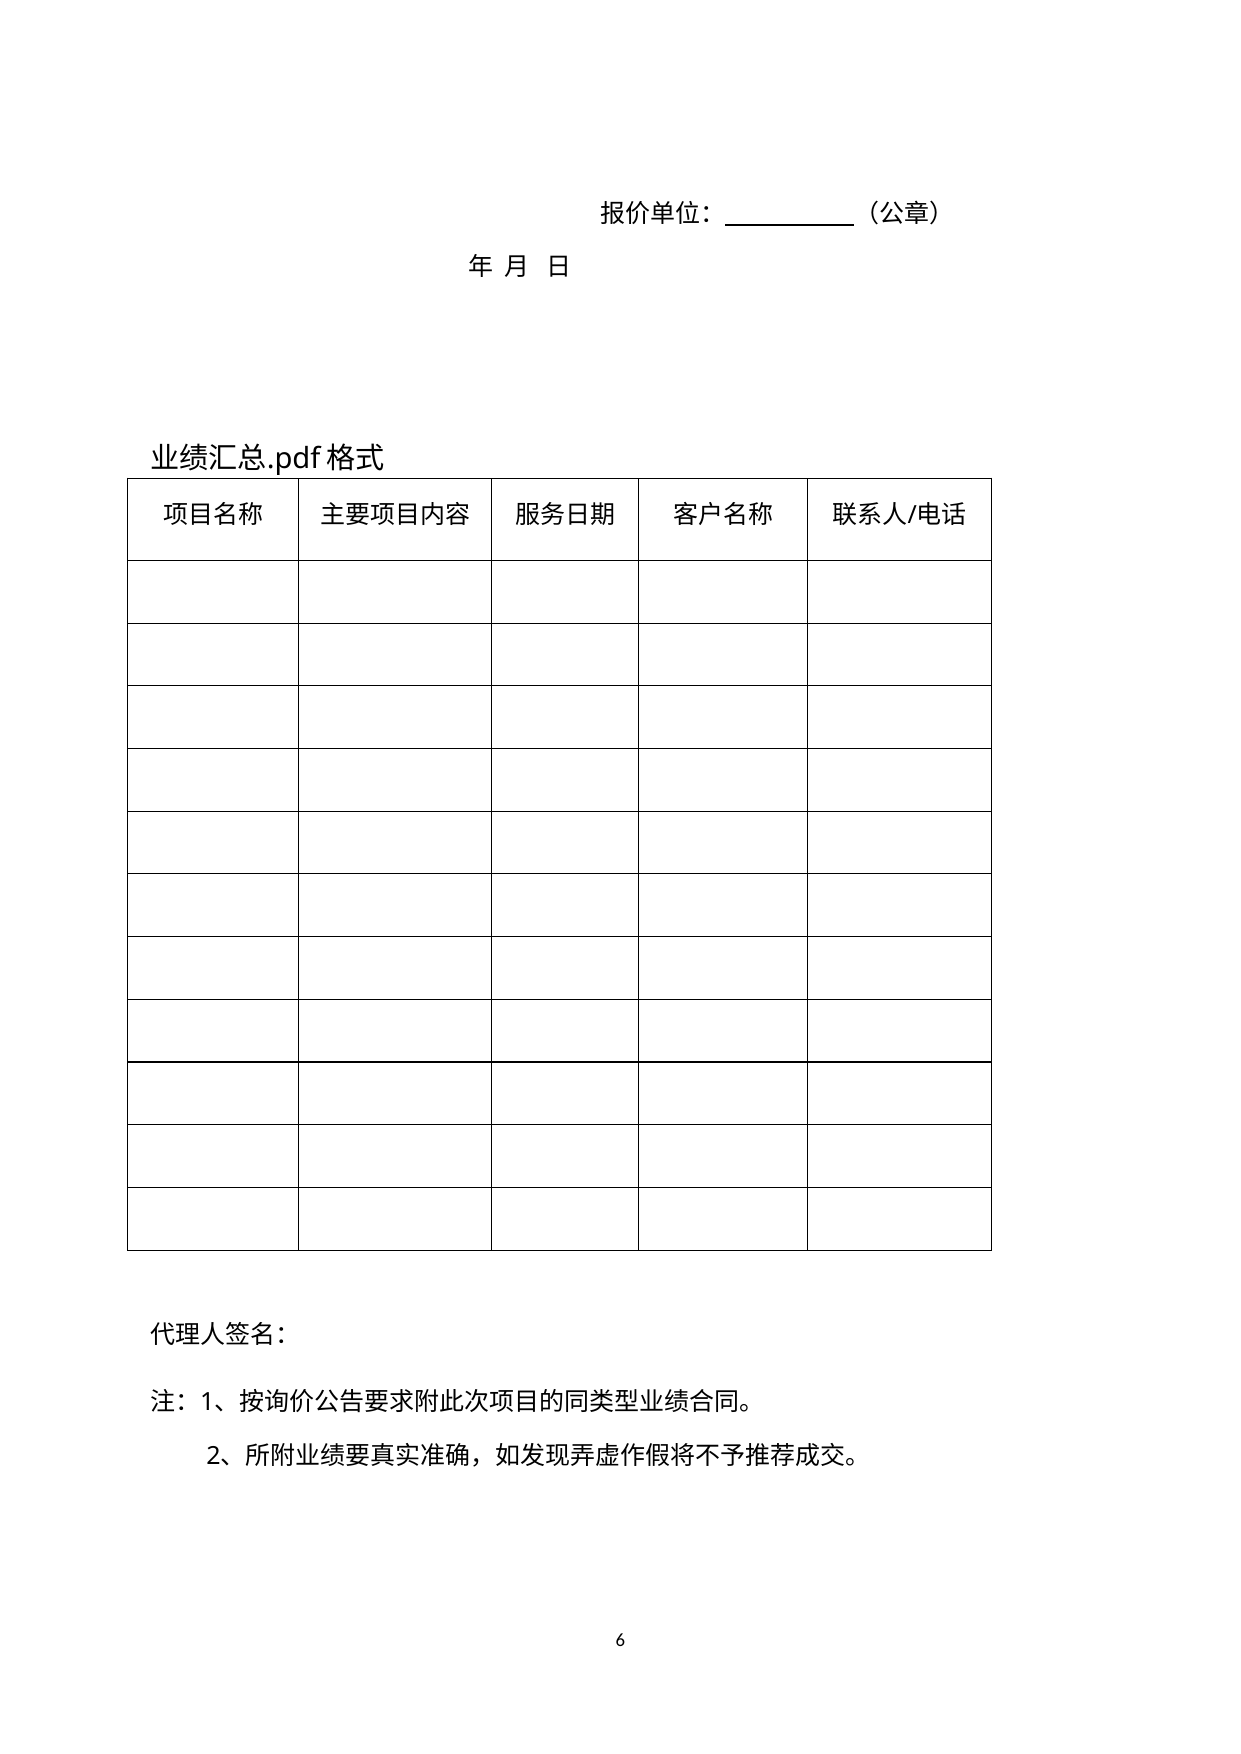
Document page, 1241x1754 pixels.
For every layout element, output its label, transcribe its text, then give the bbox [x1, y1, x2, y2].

table_cell [492, 874, 638, 936]
table_cell [639, 937, 807, 999]
table_cell [492, 937, 638, 999]
table_cell [808, 937, 991, 999]
text 注：1、按询价公告要求附此次项目的同类型业绩合同。 [150, 1381, 1090, 1417]
table_cell [128, 937, 298, 999]
table_cell [808, 561, 991, 622]
table_cell [128, 812, 298, 873]
table_cell [299, 812, 491, 873]
table_cell [128, 561, 298, 622]
table_cell [128, 1125, 298, 1187]
table_cell [808, 1063, 991, 1124]
list 2、所附业绩要真实准确，如发现弄虚作假将不予推荐成交。 [206, 1435, 1090, 1472]
table_cell [808, 686, 991, 748]
table_header 客户名称 [639, 479, 807, 560]
table_header 联系人/电话 [808, 479, 991, 560]
table_cell [299, 874, 491, 936]
table_cell [639, 874, 807, 936]
table_cell [492, 1125, 638, 1187]
table_cell [808, 749, 991, 811]
table_cell [299, 686, 491, 748]
list 报价单位： （公章） [150, 182, 1090, 232]
table_cell [492, 812, 638, 873]
table_cell [299, 1188, 491, 1249]
table_cell [299, 624, 491, 685]
table_cell [492, 1000, 638, 1061]
table_header 服务日期 [492, 479, 638, 560]
table_cell [128, 1000, 298, 1061]
text .pdf格式 [150, 435, 1090, 477]
table_cell [128, 874, 298, 936]
table_cell [639, 561, 807, 622]
table_cell [128, 624, 298, 685]
table_cell [639, 624, 807, 685]
table_cell [639, 1188, 807, 1249]
text 年 月 日 [150, 232, 1090, 286]
table_cell [639, 1125, 807, 1187]
table_cell [492, 1063, 638, 1124]
table_cell [492, 686, 638, 748]
table_cell [299, 561, 491, 622]
table_header 主要项目内容 [299, 479, 491, 560]
table_cell [808, 812, 991, 873]
table_cell [639, 686, 807, 748]
table_cell [808, 1188, 991, 1249]
table_cell [299, 1063, 491, 1124]
table_cell [128, 1188, 298, 1249]
text 代理人签名： [150, 1314, 1090, 1350]
table_header 项目名称 [128, 479, 298, 560]
table_cell [492, 624, 638, 685]
table_cell [808, 874, 991, 936]
table_cell [639, 1063, 807, 1124]
table_cell [492, 561, 638, 622]
table_cell [639, 812, 807, 873]
table_cell [492, 749, 638, 811]
table_cell [299, 1125, 491, 1187]
table_cell [808, 624, 991, 685]
table_cell [128, 749, 298, 811]
table_cell [128, 686, 298, 748]
table_cell [808, 1125, 991, 1187]
table_cell [639, 1000, 807, 1061]
table_cell [808, 1000, 991, 1061]
table_cell [299, 749, 491, 811]
table_cell [299, 1000, 491, 1061]
table_cell [492, 1188, 638, 1249]
table_cell [128, 1063, 298, 1124]
table_cell [639, 749, 807, 811]
table_cell [299, 937, 491, 999]
